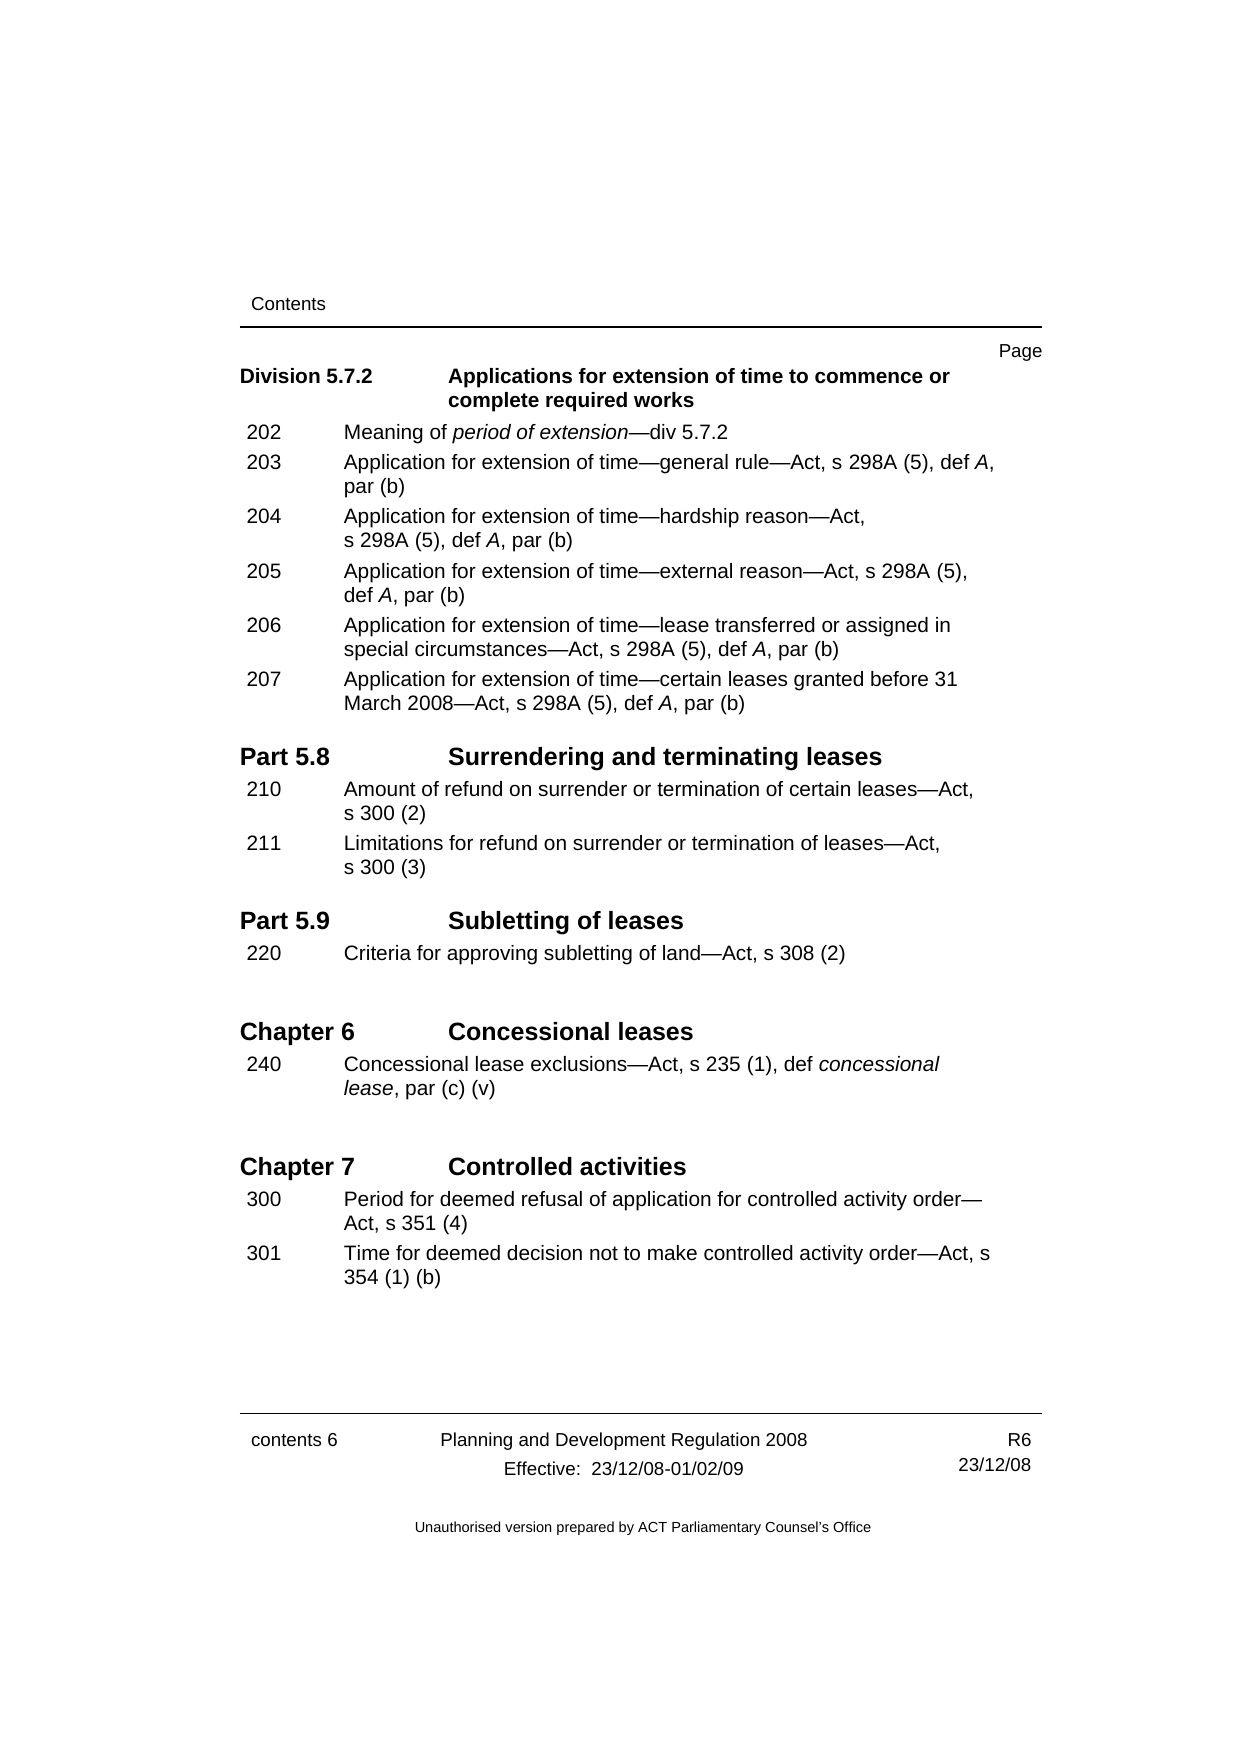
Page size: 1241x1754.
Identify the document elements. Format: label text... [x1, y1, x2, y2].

text 211 Limitations for refund on surrender or termination of leases—Act, s 300 (3) 74 [239, 831, 996, 879]
text Part 5.9 Subletting of leases [239, 906, 996, 935]
text 220 Criteria for approving subletting of land—Act, s 308 (2) 75 [239, 941, 996, 965]
text Chapter 7 Controlled activities [239, 1152, 996, 1181]
text Part 5.8 Surrendering and terminating leases [239, 742, 996, 771]
text 210 Amount of refund on surrender or termination of certain leases—Act, s 300 (2) 73 [239, 777, 996, 825]
text Chapter 6 Concessional leases [239, 1017, 996, 1046]
text 202 Meaning of period of extension—div 5.7.2 67 [239, 420, 996, 444]
text 240 Concessional lease exclusions—Act, s 235 (1), def concessional lease, par (c) (v) 76 [239, 1052, 996, 1100]
text 301 Time for deemed decision not to make controlled activity order—Act, s 354 (1) (b) 78 [239, 1241, 996, 1289]
text 203 Application for extension of time—general rule—Act, s 298A (5), def A, par (b) 67 [239, 450, 996, 498]
text 206 Application for extension of time—lease transferred or assigned in special circumstances—Act, s 298A (5), def A, par (b) 70 [239, 613, 996, 661]
text 207 Application for extension of time—certain leases granted before 31 March 2008—Act, s 298A (5), def A, par (b) 71 [239, 667, 996, 715]
text 300 Period for deemed refusal of application for controlled activity order—Act, s 351 (4) 78 [239, 1187, 996, 1235]
text Division 5.7.2 Applications for extension of time to commence or complete required works [239, 364, 996, 412]
text 204 Application for extension of time—hardship reason—Act, s 298A (5), def A, par (b) 68 [239, 504, 996, 552]
text 205 Application for extension of time—external reason—Act, s 298A (5), def A, par (b) 69 [239, 558, 996, 606]
